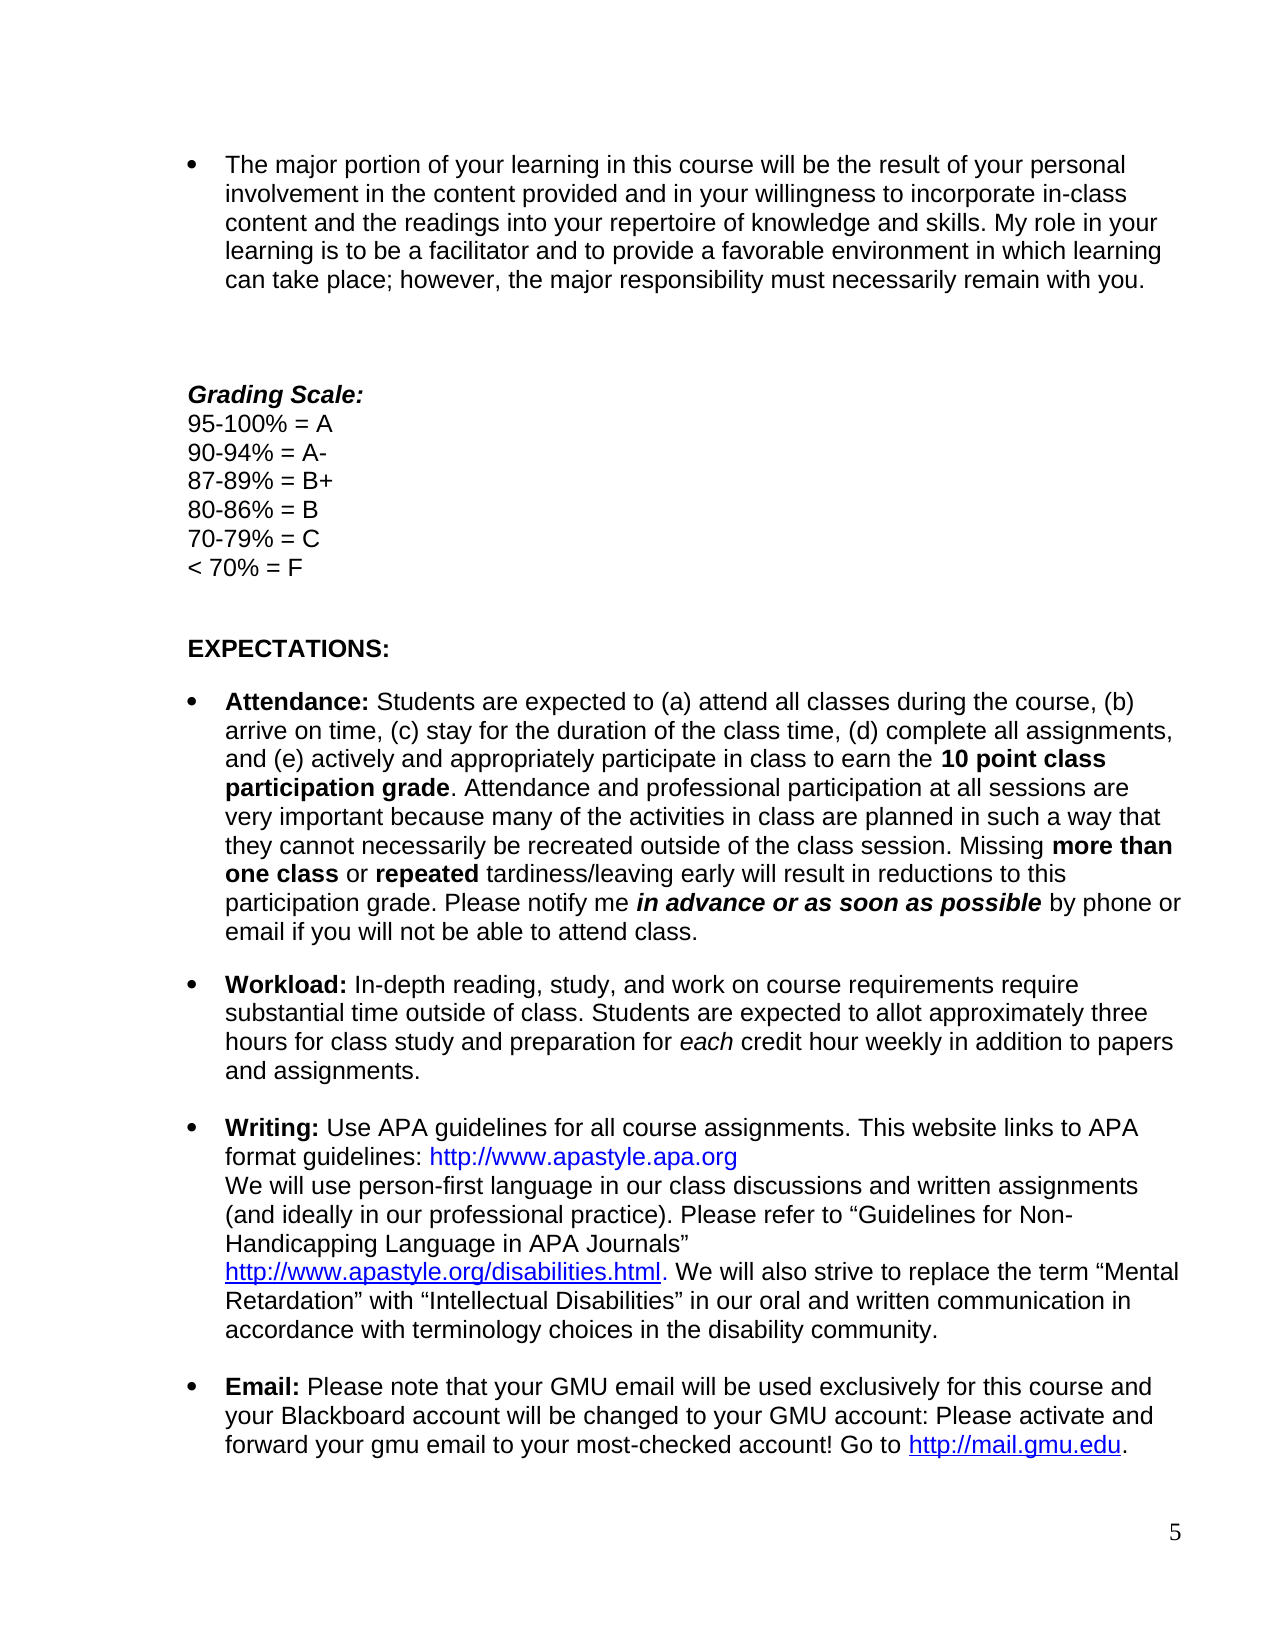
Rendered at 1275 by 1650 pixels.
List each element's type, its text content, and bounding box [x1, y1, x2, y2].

text 70-79% = C [187, 524, 1181, 553]
list The major portion of your learning in this course will be the result of your personal involvement in the content provided and in your willingness to incorporate in-class content and the readings into your repertoire of knowledge and skills. My role in your learning is to be a facilitator and to provide a favorable environment in which learning can take place; however, the major responsibility must necessarily remain with you. [187, 150, 1181, 294]
list Workload: In-depth reading, study, and work on course requirements require substantial time outside of class. Students are expected to allot approximately three hours for class study and preparation for each credit hour weekly in addition to papers and assignments. [187, 969, 1181, 1085]
text 87-89% = B+ [187, 466, 1181, 495]
text 95-100% = A [187, 409, 1181, 438]
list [187, 1372, 1181, 1459]
text < 70% = F [187, 553, 1181, 581]
text We will use person-first language in our class discussions and written assignments (and ideally in our professional practice). Please refer to “Guidelines for Non-Handicapping Language in APA Journals” [225, 1171, 1181, 1257]
text EXPECTATIONS: [187, 634, 1181, 663]
list Attendance: Students are expected to (a) attend all classes during the course, (b) arrive on time, (c) stay for the duration of the class time, (d) complete all assignments, and (e) actively and appropriately participate in class to earn the 10 point class participation grade. Attendance and professional participation at all sessions are very important because many of the activities in class are planned in such a way that they cannot necessarily be recreated outside of the class session. Missing more than one class or repeated tardiness/leaving early will result in reductions to this participation grade. Please notify me in advance or as soon as possible by phone or email if you will not be able to attend class. [187, 687, 1181, 946]
text http://www.apastyle.org/disabilities.html. We will also strive to replace the term “Mental Retardation” with “Intellectual Disabilities” in our oral and written communication in accordance with terminology choices in the disability community. [225, 1257, 1181, 1343]
text 80-86% = B [187, 495, 1181, 524]
text Grading Scale: [187, 380, 1181, 409]
list Writing: Use APA guidelines for all course assignments. This website links to APA format guidelines: http://www.apastyle.apa.org [187, 1113, 1181, 1171]
text 90-94% = A- [187, 438, 1181, 466]
